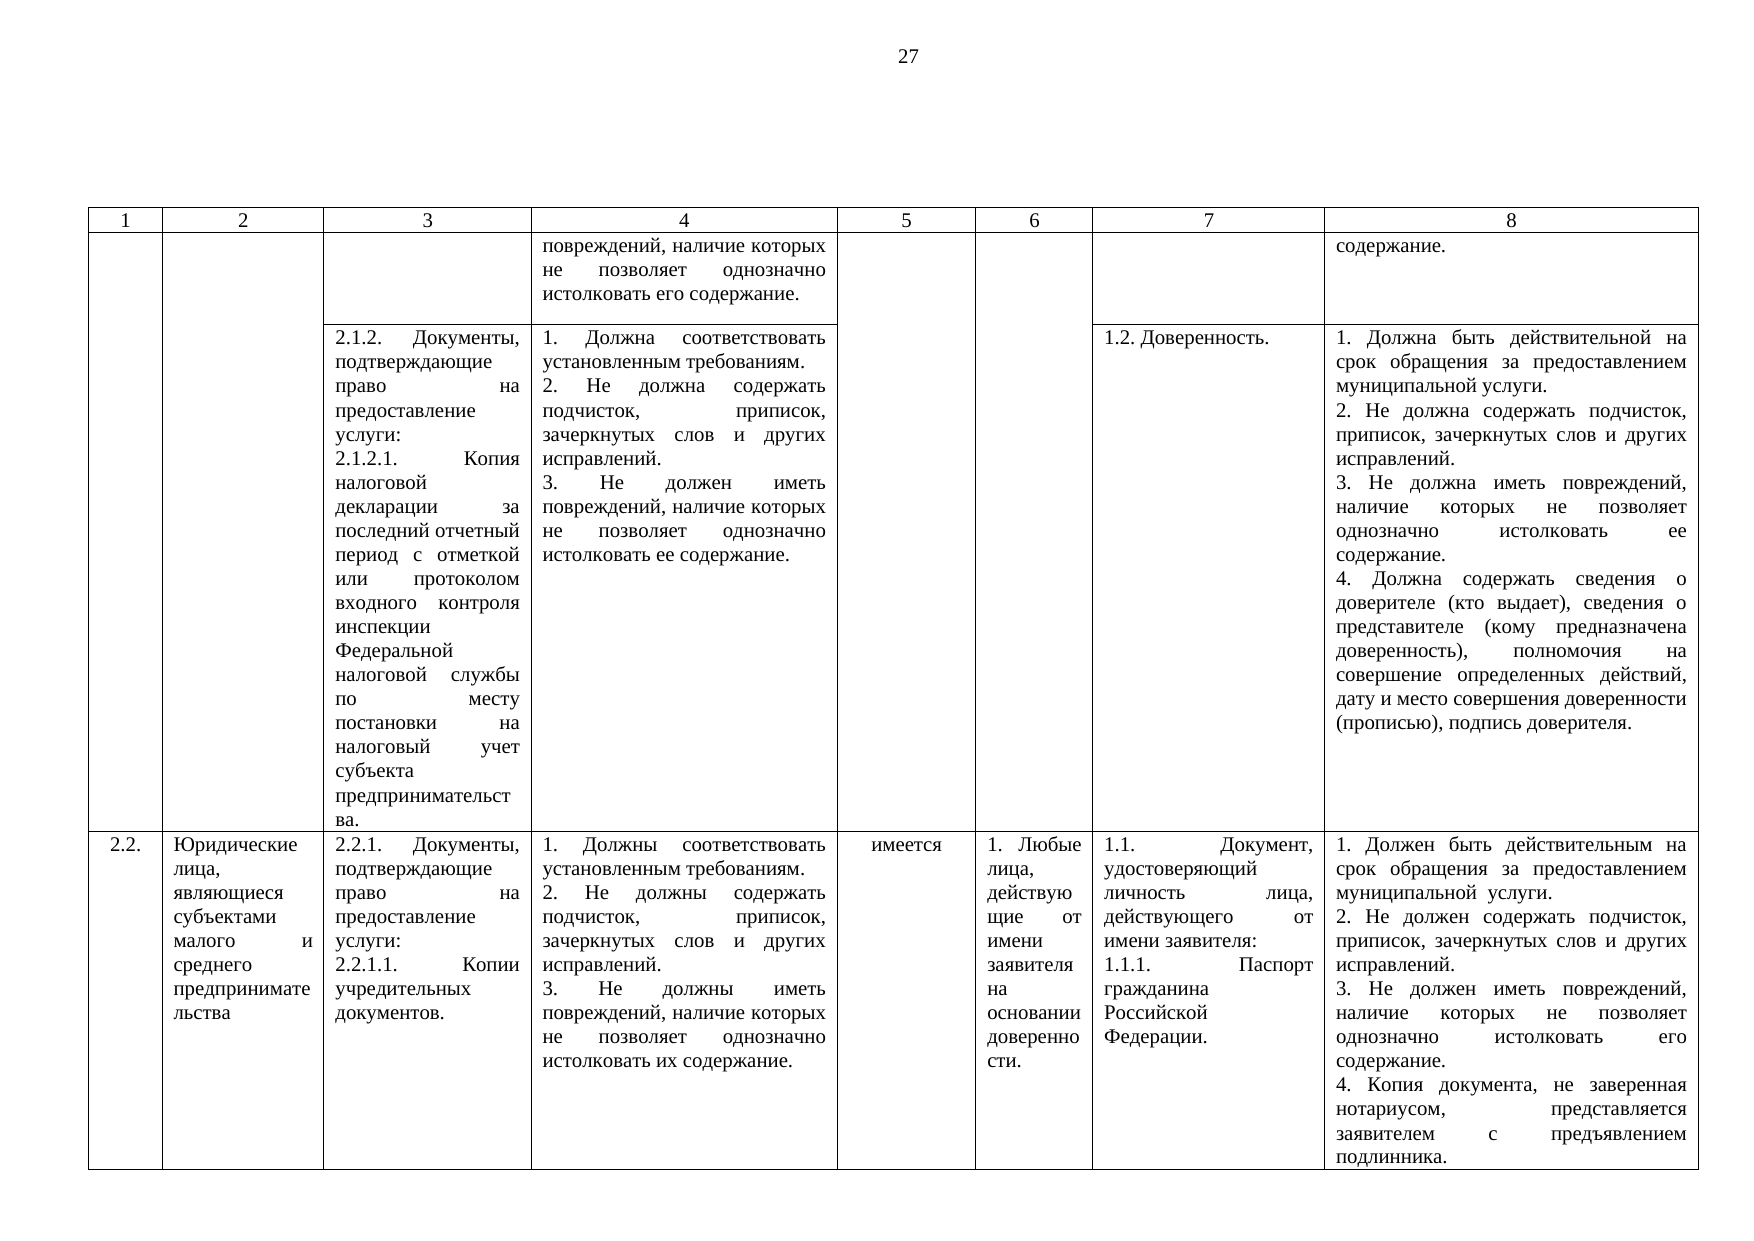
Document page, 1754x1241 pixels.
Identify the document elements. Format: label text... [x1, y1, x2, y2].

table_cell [532, 233, 837, 324]
table_header 2 [163, 208, 323, 232]
table_header 8 [1325, 208, 1698, 232]
table_cell 1.2. Доверенность. [1093, 325, 1324, 831]
table_cell 2.1.2. Документы, подтверждающие право на предоставление услуги: 2.1.2.1. Копия налоговой декларации за последний отчетный период с отметкой или протоколом входного контроля инспекции Федеральной налоговой службы по месту постановки на налоговый учет субъекта предпринимательства. [324, 325, 531, 831]
table_cell 1. Должна быть действительной на срок обращения за предоставлением муниципальной услуги. 2. Не должна содержать подчисток, приписок, зачеркнутых слов и других исправлений. 3. Не должна иметь повреждений, наличие которых не позволяет однозначно истолковать ее содержание. 4. Должна содержать сведения о доверителе (кто выдает), сведения о представителе (кому предназначена доверенность), полномочия на совершение определенных действий, дату и место совершения доверенности (прописью), подпись доверителя. [1325, 325, 1698, 831]
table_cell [1093, 832, 1324, 1168]
table_cell 1. Должна соответствовать установленным требованиям. 2. Не должна содержать подчисток, приписок, зачеркнутых слов и других исправлений. 3. Не должен иметь повреждений, наличие которых не позволяет однозначно истолковать ее содержание. [532, 325, 837, 831]
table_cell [324, 832, 531, 1168]
table_cell имеется [838, 832, 975, 1168]
table_header 5 [838, 208, 975, 232]
table_header 6 [976, 208, 1092, 232]
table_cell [976, 832, 1092, 1168]
table_header 1 [89, 208, 162, 232]
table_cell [1093, 233, 1324, 324]
table_header 7 [1093, 208, 1324, 232]
table_cell 2.2. [89, 832, 162, 1168]
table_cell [163, 832, 323, 1168]
table_header 3 [324, 208, 531, 232]
table_header 4 [532, 208, 837, 232]
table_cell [324, 233, 531, 324]
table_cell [532, 832, 837, 1168]
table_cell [1325, 233, 1698, 324]
